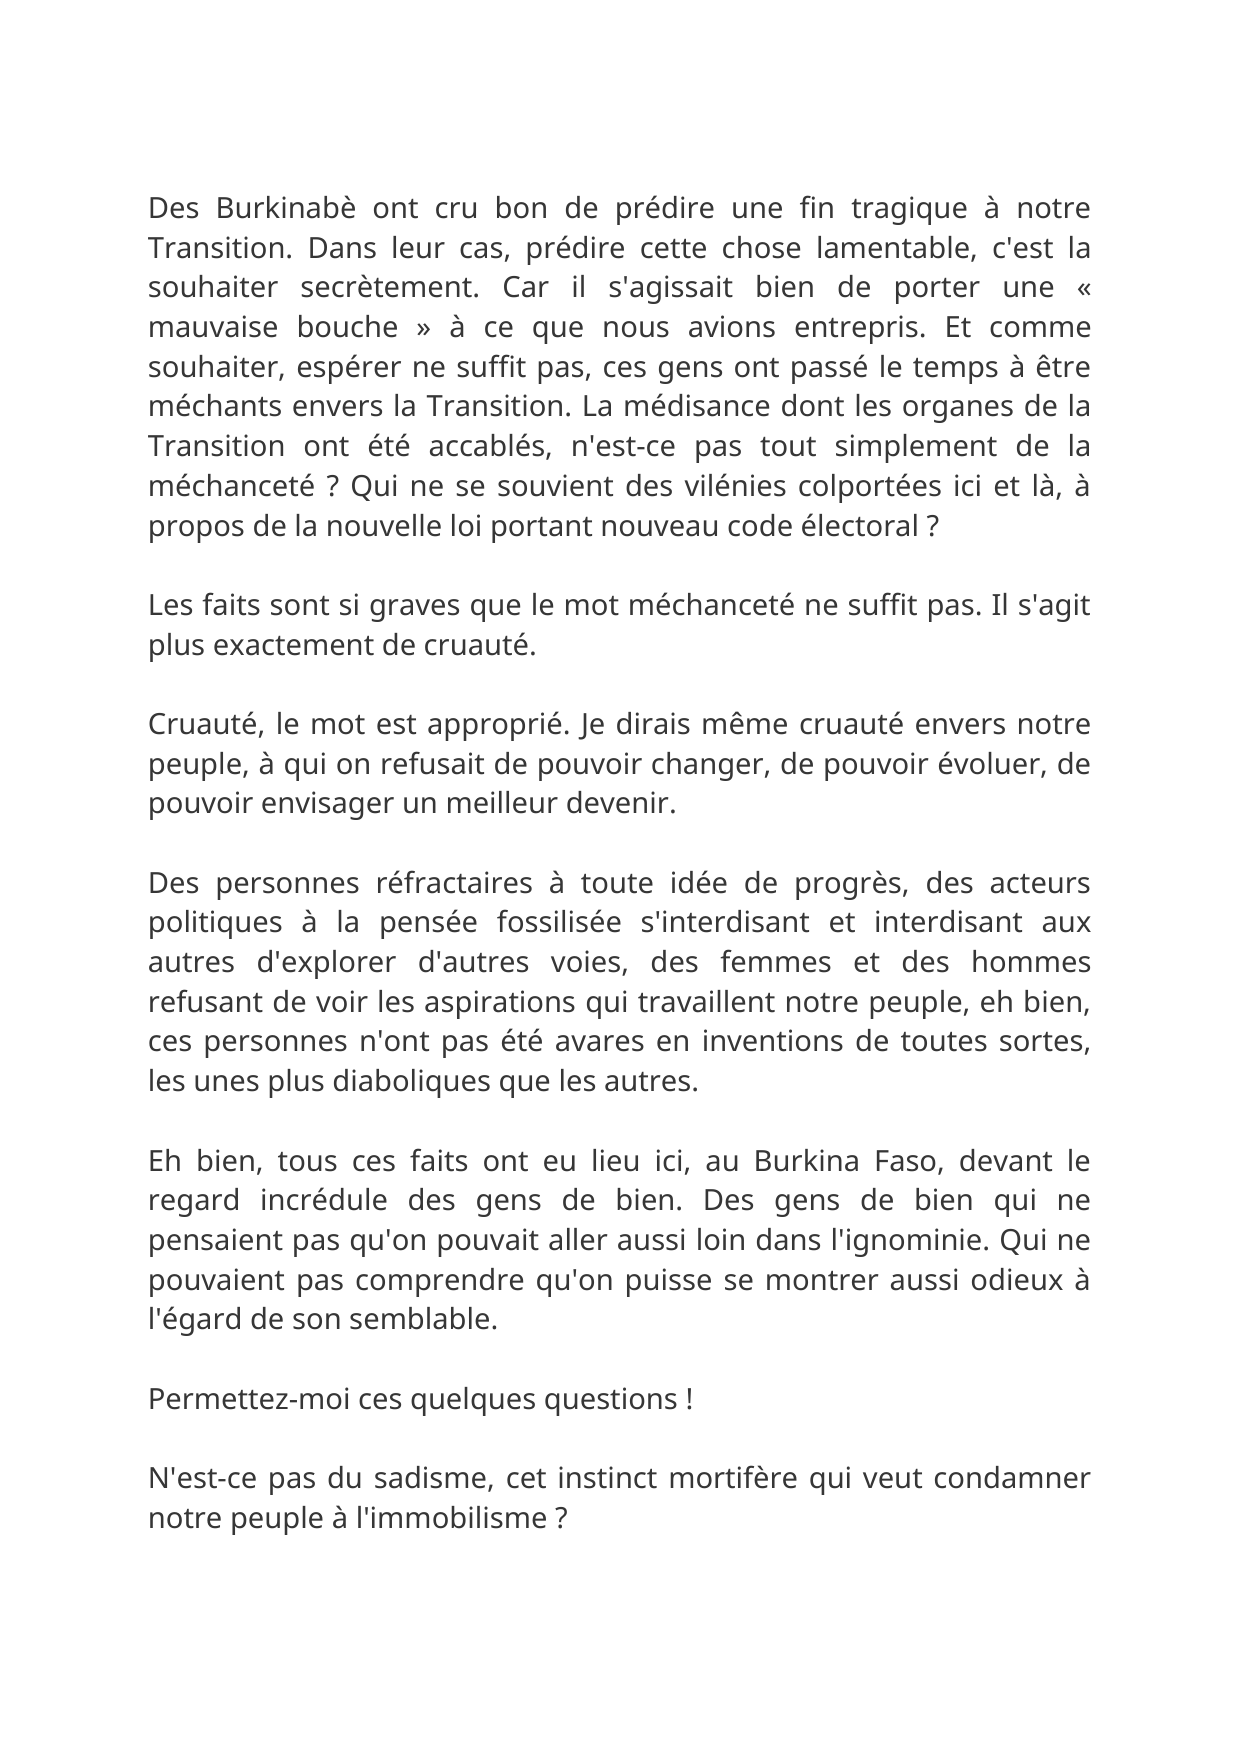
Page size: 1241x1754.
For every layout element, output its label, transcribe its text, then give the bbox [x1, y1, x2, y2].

text Eh bien, tous ces faits ont eu lieu ici, au Burkina Faso, devant le regard incrédule des gens de bien. Des gens de bien qui ne pensaient pas qu'on pouvait aller aussi loin dans l'ignominie. Qui ne pouvaient pas comprendre qu'on puisse se montrer aussi odieux à l'égard de son semblable. [148, 1140, 1093, 1338]
text Permettez-moi ces quelques questions ! [148, 1378, 1093, 1418]
text Cruauté, le mot est approprié. Je dirais même cruauté envers notre peuple, à qui on refusait de pouvoir changer, de pouvoir évoluer, de pouvoir envisager un meilleur devenir. [148, 703, 1093, 822]
text N'est-ce pas du sadisme, cet instinct mortifère qui veut condamner notre peuple à l'immobilisme ? [148, 1457, 1093, 1537]
text Des Burkinabè ont cru bon de prédire une fin tragique à notre Transition. Dans leur cas, prédire cette chose lamentable, c'est la souhaiter secrètement. Car il s'agissait bien de porter une « mauvaise bouche » à ce que nous avions entrepris. Et comme souhaiter, espérer ne suffit pas, ces gens ont passé le temps à être méchants envers la Transition. La médisance dont les organes de la Transition ont été accablés, n'est-ce pas tout simplement de la méchanceté ? Qui ne se souvient des vilénies colportées ici et là, à propos de la nouvelle loi portant nouveau code électoral ? [148, 187, 1093, 544]
text Les faits sont si graves que le mot méchanceté ne suffit pas. Il s'agit plus exactement de cruauté. [148, 584, 1093, 663]
text Des personnes réfractaires à toute idée de progrès, des acteurs politiques à la pensée fossilisée s'interdisant et interdisant aux autres d'explorer d'autres voies, des femmes et des hommes refusant de voir les aspirations qui travaillent notre peuple, eh bien, ces personnes n'ont pas été avares en inventions de toutes sortes, les unes plus diaboliques que les autres. [148, 862, 1093, 1100]
